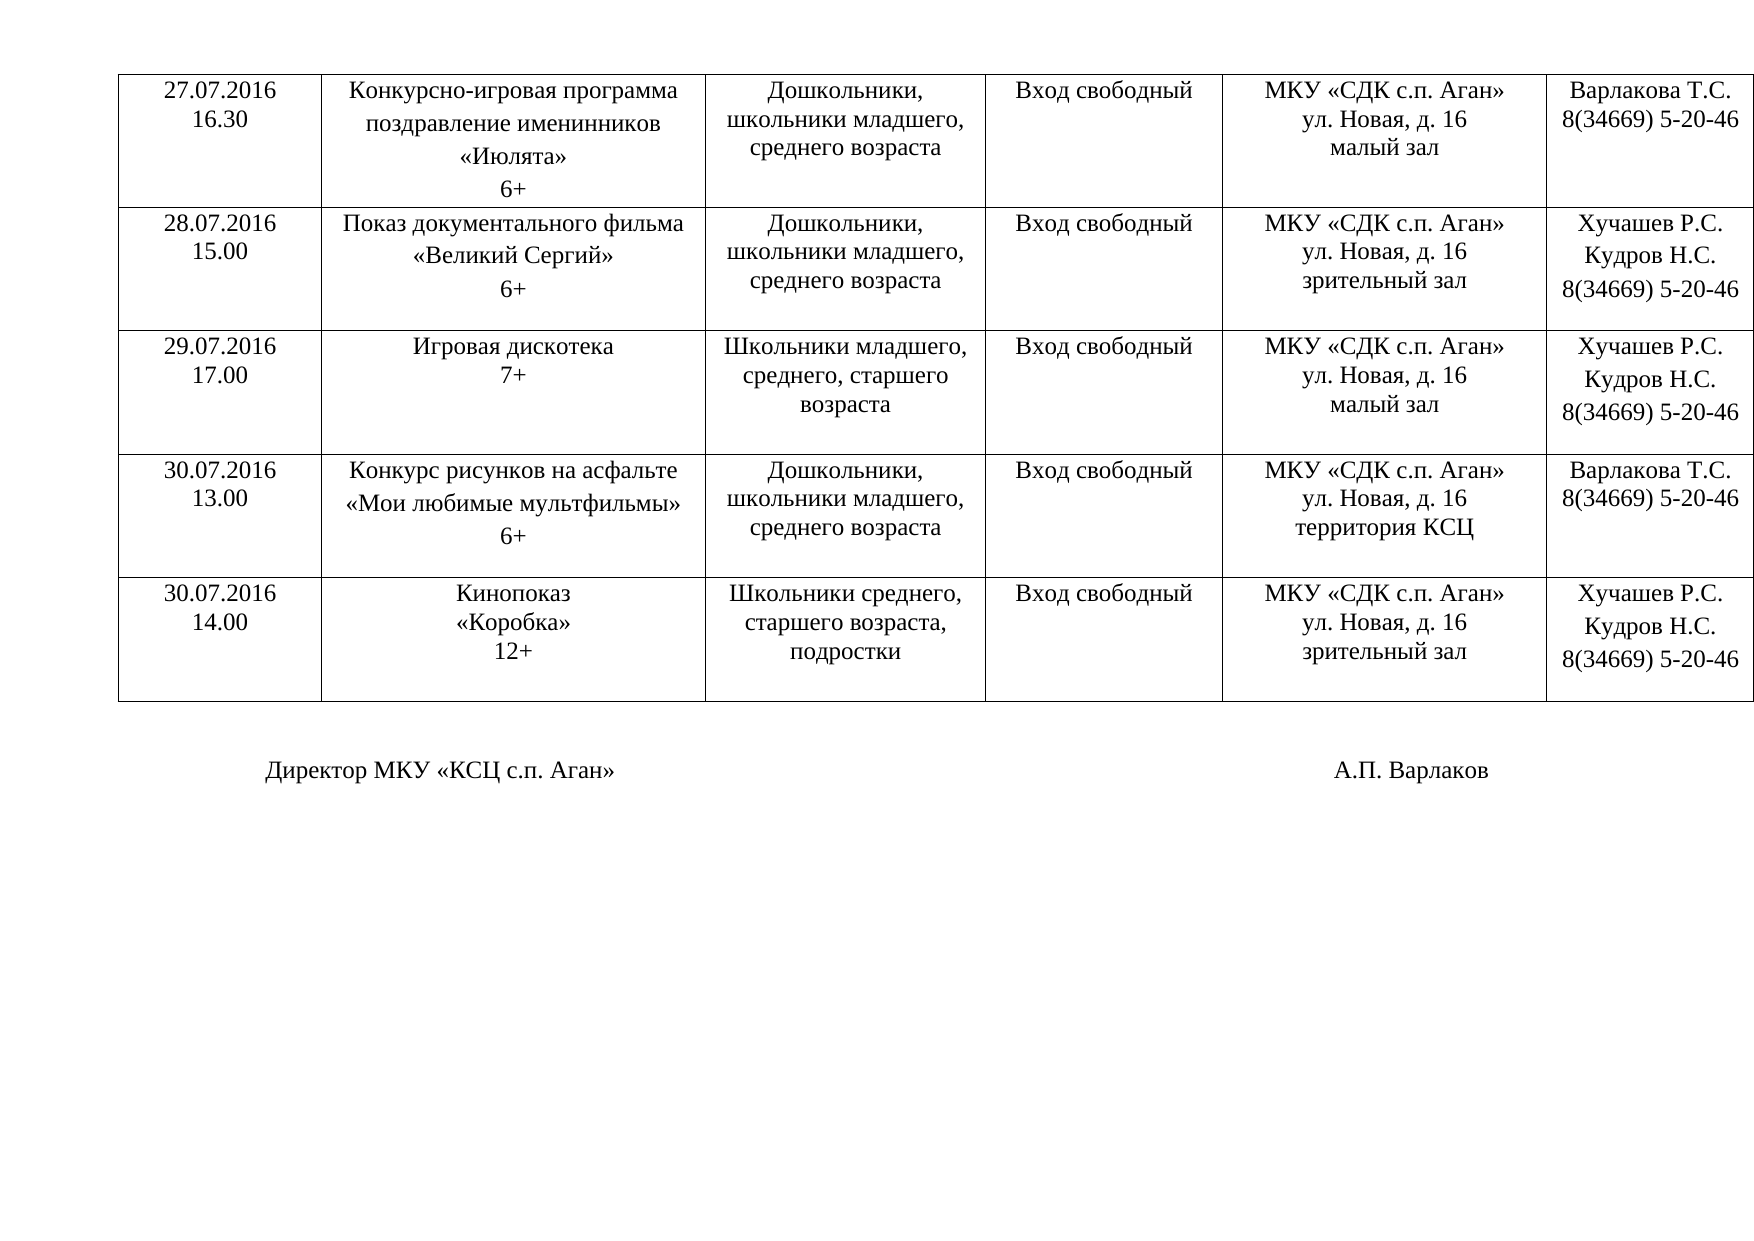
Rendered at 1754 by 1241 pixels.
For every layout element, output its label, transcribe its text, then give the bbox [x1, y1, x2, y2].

table_cell Школьники среднего, старшего возраста, подростки [706, 578, 985, 701]
table_cell 30.07.2016 13.00 [119, 455, 321, 577]
table_cell МКУ «СДК с.п. Аган» ул. Новая, д. 16 зрительный зал [1223, 578, 1546, 701]
table_cell Вход свободный [986, 75, 1222, 207]
table_cell Конкурс рисунков на асфальте «Мои любимые мультфильмы» 6+ [322, 455, 705, 577]
table_cell МКУ «СДК с.п. Аган» ул. Новая, д. 16 малый зал [1223, 331, 1546, 454]
text Директор МКУ «КСЦ с.п. Аган» А.П. Варлаков [118, 755, 1636, 783]
table_cell МКУ «СДК с.п. Аган» ул. Новая, д. 16 зрительный зал [1223, 208, 1546, 330]
table_cell Школьники младшего, среднего, старшего возраста [706, 331, 985, 454]
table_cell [1223, 75, 1546, 207]
table_cell Варлакова Т.С. 8(34669) 5-20-46 [1547, 75, 1753, 207]
table_cell 28.07.2016 15.00 [119, 208, 321, 330]
table_cell Хучашев Р.С. Кудров Н.С. 8(34669) 5-20-46 [1547, 331, 1753, 454]
table_cell Кинопоказ «Коробка» 12+ [322, 578, 705, 701]
table_cell Варлакова Т.С. 8(34669) 5-20-46 [1547, 455, 1753, 577]
table_cell Дошкольники, школьники младшего, среднего возраста [706, 455, 985, 577]
table_cell 27.07.2016 16.30 [119, 75, 321, 207]
table_cell Вход свободный [986, 331, 1222, 454]
table_cell Хучашев Р.С. Кудров Н.С. 8(34669) 5-20-46 [1547, 578, 1753, 701]
table_cell Показ документального фильма «Великий Сергий» 6+ [322, 208, 705, 330]
table_cell Вход свободный [986, 455, 1222, 577]
table_cell Конкурсно-игровая программа поздравление именинников «Июлята» 6+ [322, 75, 705, 207]
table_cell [706, 75, 985, 207]
table_cell МКУ «СДК с.п. Аган» ул. Новая, д. 16 территория КСЦ [1223, 455, 1546, 577]
table_cell 29.07.2016 17.00 [119, 331, 321, 454]
table_cell Вход свободный [986, 208, 1222, 330]
table_cell Вход свободный [986, 578, 1222, 701]
table_cell Хучашев Р.С. Кудров Н.С. 8(34669) 5-20-46 [1547, 208, 1753, 330]
table_cell Дошкольники, школьники младшего, среднего возраста [706, 208, 985, 330]
table_cell 30.07.2016 14.00 [119, 578, 321, 701]
table_cell Игровая дискотека 7+ [322, 331, 705, 454]
